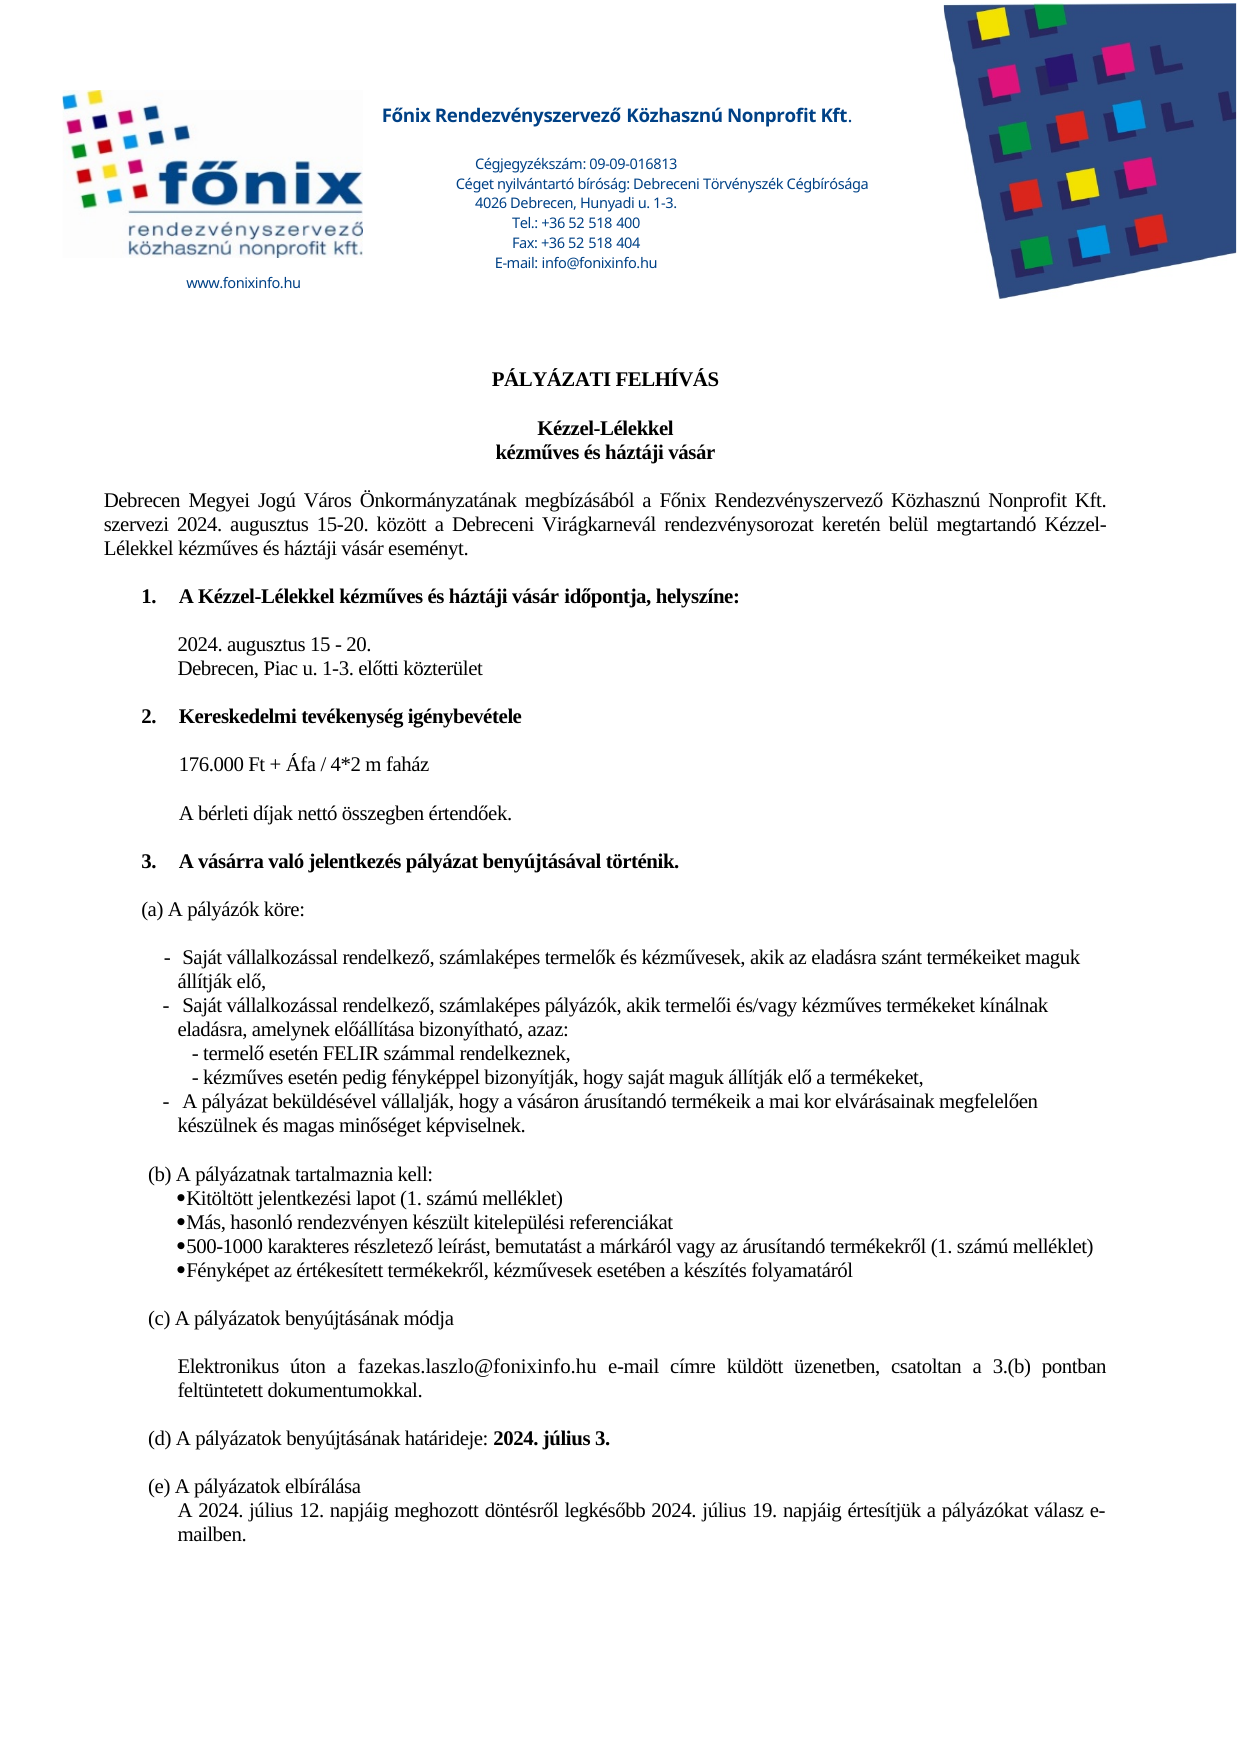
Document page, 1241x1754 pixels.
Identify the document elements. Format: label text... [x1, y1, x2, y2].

text PÁLYÁZATI FELHÍVÁS [103, 367, 1107, 391]
picture [942, 3, 1236, 297]
list Kitöltött jelentkezési lapot (1. számú melléklet) [177, 1186, 1107, 1209]
list Más, hasonló rendezvényen készült kitelepülési referenciákat [177, 1209, 1107, 1234]
text Tel.: +36 52 518 400 [363, 213, 942, 233]
text Elektronikus úton a fazekas.laszlo@fonixinfo.hu e-mail címre küldött üzenetben, csatoltan a 3.(b) pontban feltüntetett dokumentumokkal. [177, 1354, 1107, 1402]
text Fax: +36 52 518 404 [363, 233, 942, 253]
text (e) A pályázatok elbírálása [148, 1474, 1107, 1498]
text Debrecen Megyei Jogú Város Önkormányzatának megbízásából a Főnix Rendezvényszervező Közhasznú Nonprofit Kft. szervezi 2024. augusztus 15-20. között a Debreceni Virágkarnevál rendezvénysorozat keretén belül megtartandó Kézzel-Lélekkel kézműves és háztáji vásár eseményt. [103, 488, 1107, 560]
text (c) A pályázatok benyújtásának módja [133, 1306, 1107, 1330]
text 2024. augusztus 15 - 20. [103, 632, 1107, 656]
text Cégjegyzékszám: 09-09-016813 [363, 153, 942, 173]
text (b) A pályázatnak tartalmaznia kell: [133, 1161, 1107, 1186]
text Céget nyilvántartó bíróság: Debreceni Törvényszék Cégbírósága [363, 173, 942, 193]
list 500-1000 karakteres részletező leírást, bemutatást a márkáról vagy az árusítandó termékekről (1. számú melléklet) [177, 1234, 1107, 1258]
text Debrecen, Piac u. 1-3. előtti közterület [103, 656, 1107, 680]
text A bérleti díjak nettó összegben értendőek. [178, 801, 1107, 824]
text Kézzel-Lélekkel [103, 416, 1107, 439]
text 4026 Debrecen, Hunyadi u. 1-3. [363, 193, 942, 213]
picture [62, 90, 363, 258]
list A Kézzel-Lélekkel kézműves és háztáji vásár időpontja, helyszíne: [141, 584, 1107, 608]
list Saját vállalkozással rendelkező, számlaképes pályázók, akik termelői és/vagy kézműves termékeket kínálnak eladásra, amelynek előállítása bizonyítható, azaz: - termelő esetén FELIR számmal rendelkeznek, - kézműves esetén pedig fényképpel bizonyítják, hogy saját maguk állítják elő a termékeket, [162, 993, 1107, 1089]
text Főnix Rendezvényszervező Közhasznú Nonprofit Kft. [363, 102, 942, 128]
list A pályázat beküldésével vállalják, hogy a vásáron árusítandó termékeik a mai kor elvárásainak megfelelően készülnek és magas minőséget képviselnek. [162, 1089, 1107, 1137]
text (a) A pályázók köre: [141, 897, 1107, 921]
text www.fonixinfo.hu [103, 273, 942, 293]
text E-mail: info@fonixinfo.hu [103, 253, 942, 273]
list A vásárra való jelentkezés pályázat benyújtásával történik. [141, 849, 1107, 873]
text (d) A pályázatok benyújtásának határideje: 2024. július 3. [133, 1426, 1107, 1450]
text kézműves és háztáji vásár [103, 439, 1107, 464]
list Saját vállalkozással rendelkező, számlaképes termelők és kézművesek, akik az eladásra szánt termékeiket maguk állítják elő, [164, 945, 1107, 993]
list Kereskedelmi tevékenység igénybevétele 176.000 Ft + Áfa / 4*2 m faház [141, 704, 1107, 776]
text A 2024. július 12. napjáig meghozott döntésről legkésőbb 2024. július 19. napjáig értesítjük a pályázókat válasz e-mailben. [177, 1498, 1107, 1546]
list Fényképet az értékesített termékekről, kézművesek esetében a készítés folyamatáról [177, 1258, 1107, 1282]
